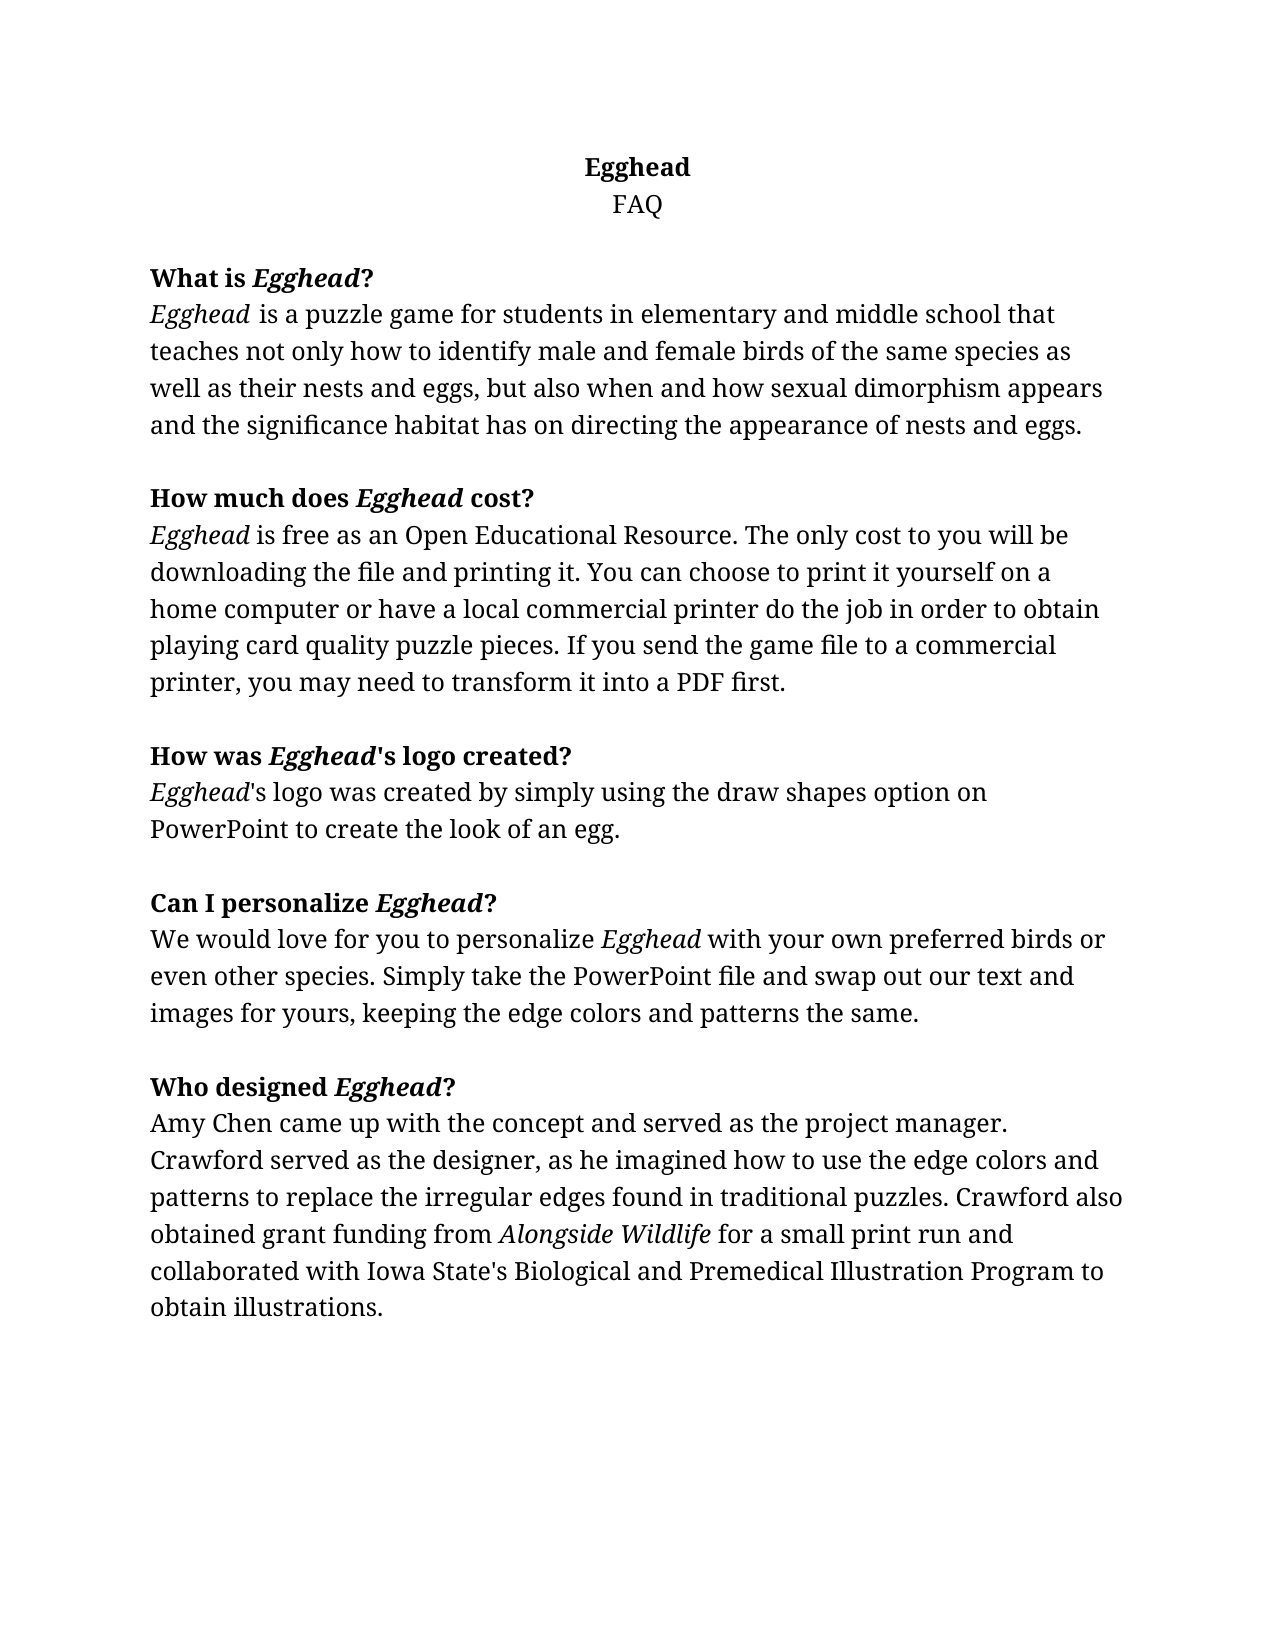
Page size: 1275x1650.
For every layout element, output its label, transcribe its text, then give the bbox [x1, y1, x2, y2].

text What is Egghead? [150, 260, 1125, 294]
text Egghead is free as an Open Educational Resource. The only cost to you will be downloading the file and printing it. You can choose to print it yourself on a home computer or have a local commercial printer do the job in order to obtain playing card quality puzzle pieces. If you send the game file to a commercial printer, you may need to transform it into a PDF first. [150, 518, 1125, 699]
text Egghead [150, 150, 1125, 184]
text Who designed Egghead? [150, 1069, 1125, 1103]
text Egghead is a puzzle game for students in elementary and middle school that teaches not only how to identify male and female birds of the same species as well as their nests and eggs, but also when and how sexual dimorphism appears and the significance habitat has on directing the appearance of nests and eggs. [150, 297, 1125, 441]
text Can I personalize Egghead? [150, 885, 1125, 919]
text Amy Chen came up with the concept and served as the project manager. Crawford served as the designer, as he imagined how to use the edge colors and patterns to replace the irregular edges found in traditional puzzles. Crawford also obtained grant funding from Alongside Wildlife for a small print run and collaborated with Iowa State's Biological and Premedical Illustration Program to obtain illustrations. [150, 1106, 1125, 1324]
text Egghead's logo was created by simply using the draw shapes option on PowerPoint to create the look of an egg. [150, 775, 1125, 846]
text How was Egghead's logo created? [150, 738, 1125, 772]
text FAQ [150, 187, 1125, 221]
text We would love for you to personalize Egghead with your own preferred birds or even other species. Simply take the PowerPoint file and swap out our text and images for yours, keeping the edge colors and patterns the same. [150, 922, 1125, 1030]
text How much does Egghead cost? [150, 481, 1125, 515]
